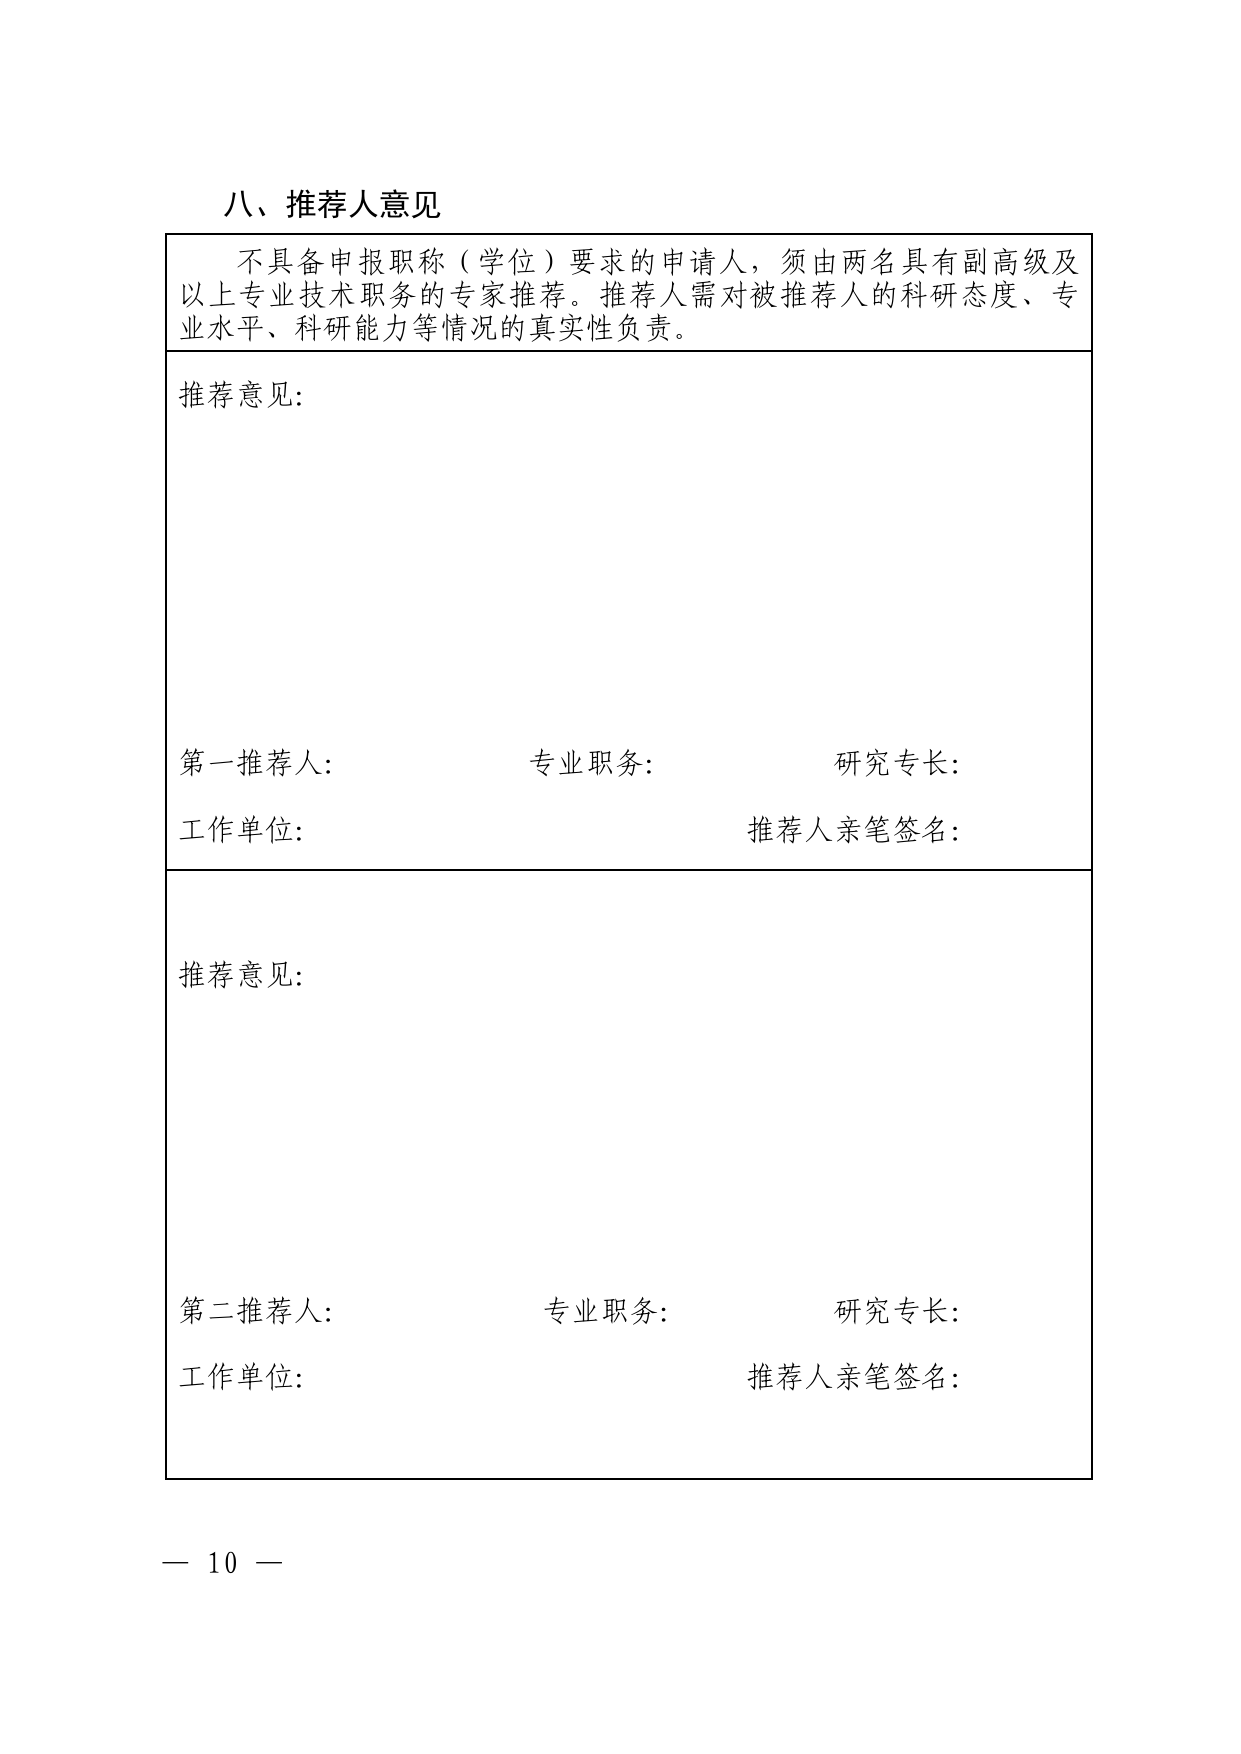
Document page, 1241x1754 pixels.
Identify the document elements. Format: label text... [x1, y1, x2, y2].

table_header 不具备申报职称（学位）要求的申请人，须由两名具有副高级及以上专业技术职务的专家推荐。推荐人需对被推荐人的科研态度、专业水平、科研能力等情况的真实性负责。 [167, 235, 1091, 350]
table_cell 推荐意见： 第一推荐人： 专业职务： 研究专长： 工作单位： 推荐人亲笔签名： [167, 352, 1091, 869]
table_cell 推荐意见： 第二推荐人： 专业职务： 研究专长： 工作单位： 推荐人亲笔签名： [167, 871, 1091, 1478]
text 八、推荐人意见 [160, 172, 1098, 233]
